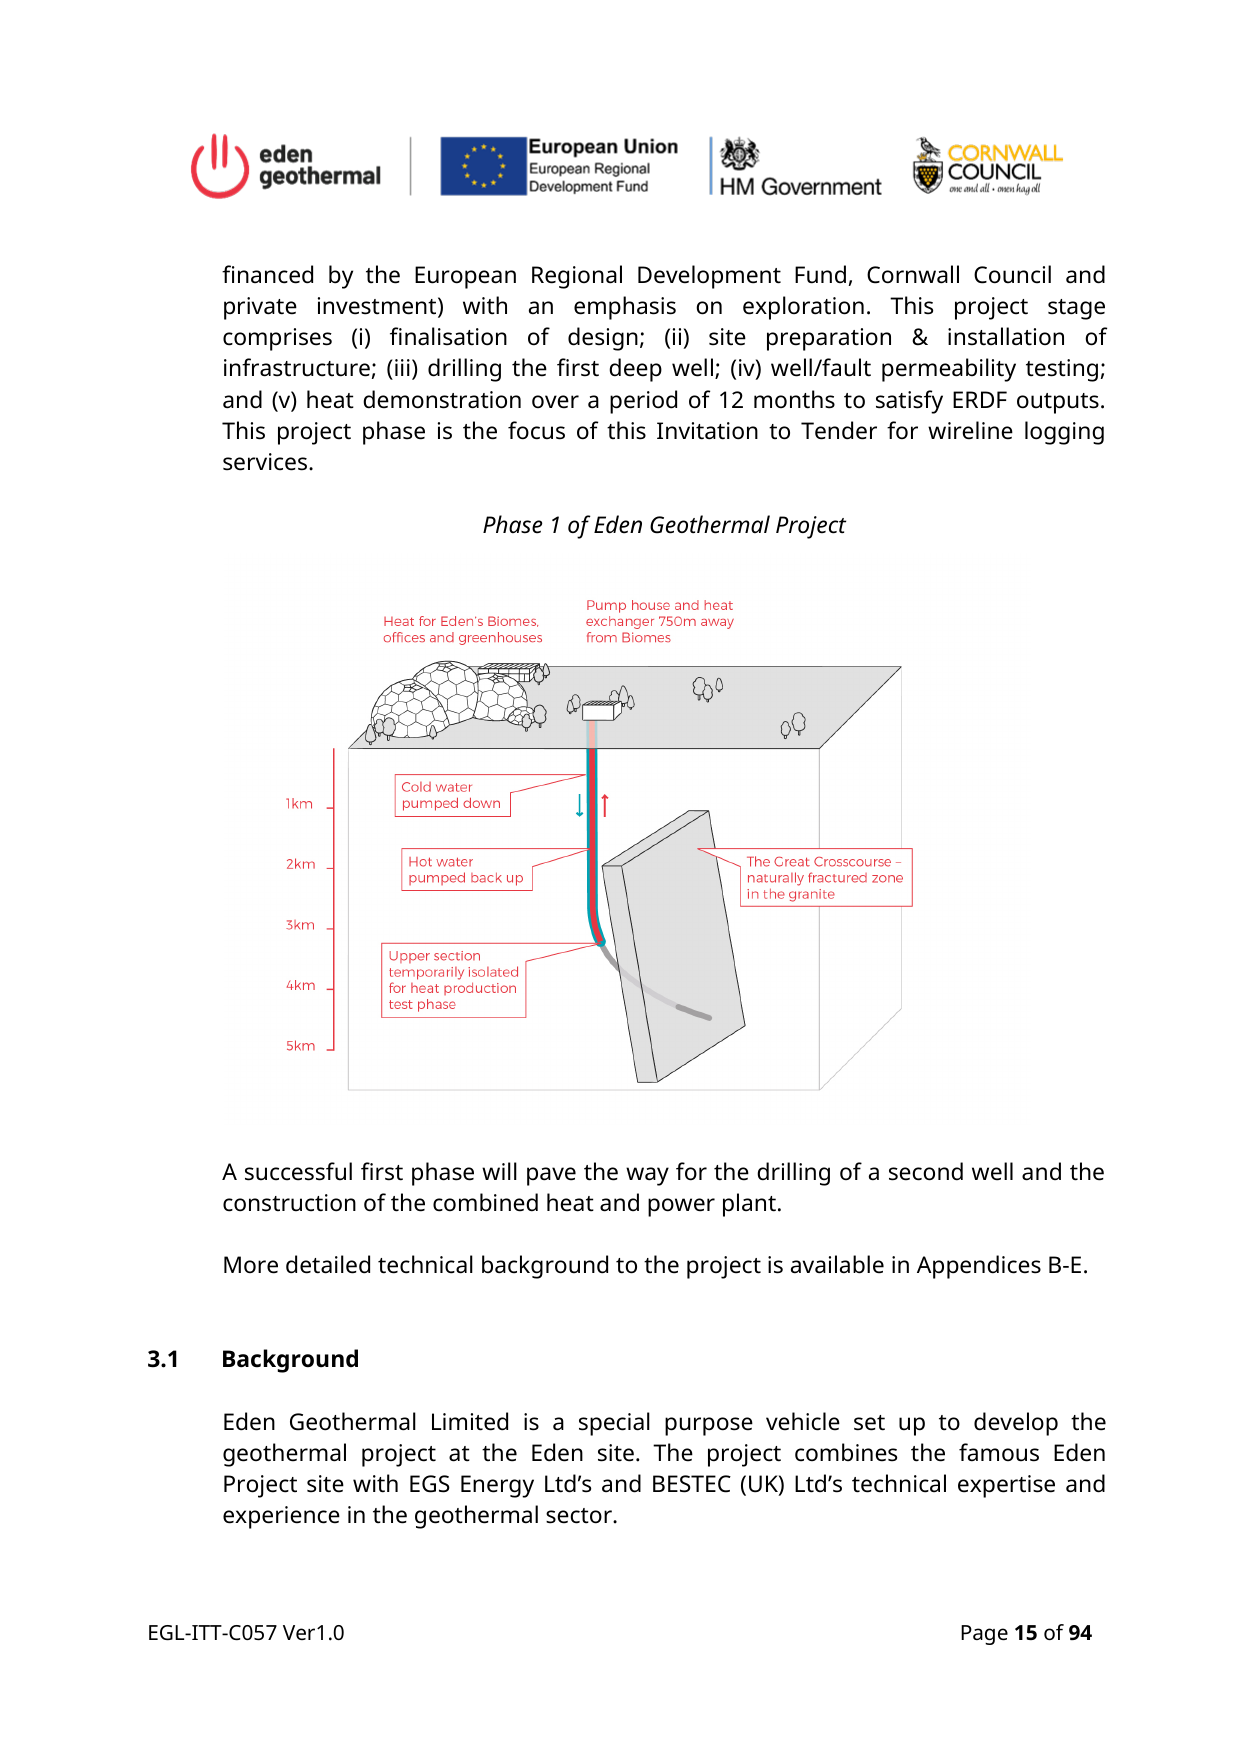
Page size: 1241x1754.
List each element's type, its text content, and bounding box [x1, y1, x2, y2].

picture [223, 553, 1032, 1125]
text More detailed technical background to the project is available in Appendices B-E. [222, 1249, 1107, 1281]
text Eden Geothermal Limited is a special purpose vehicle set up to develop the geothermal project at the Eden site. The project combines the famous Eden Project site with EGS Energy Ltd’s and BESTEC (UK) Ltd’s technical expertise and experience in the geothermal sector. [222, 1406, 1107, 1531]
text Phase 1 of Eden Geothermal Project [147, 509, 1107, 540]
picture [161, 107, 1093, 225]
text A successful first phase will pave the way for the drilling of a second well and the construction of the combined heat and power plant. [222, 1156, 1107, 1218]
text 3.1 Background [147, 1343, 1049, 1374]
